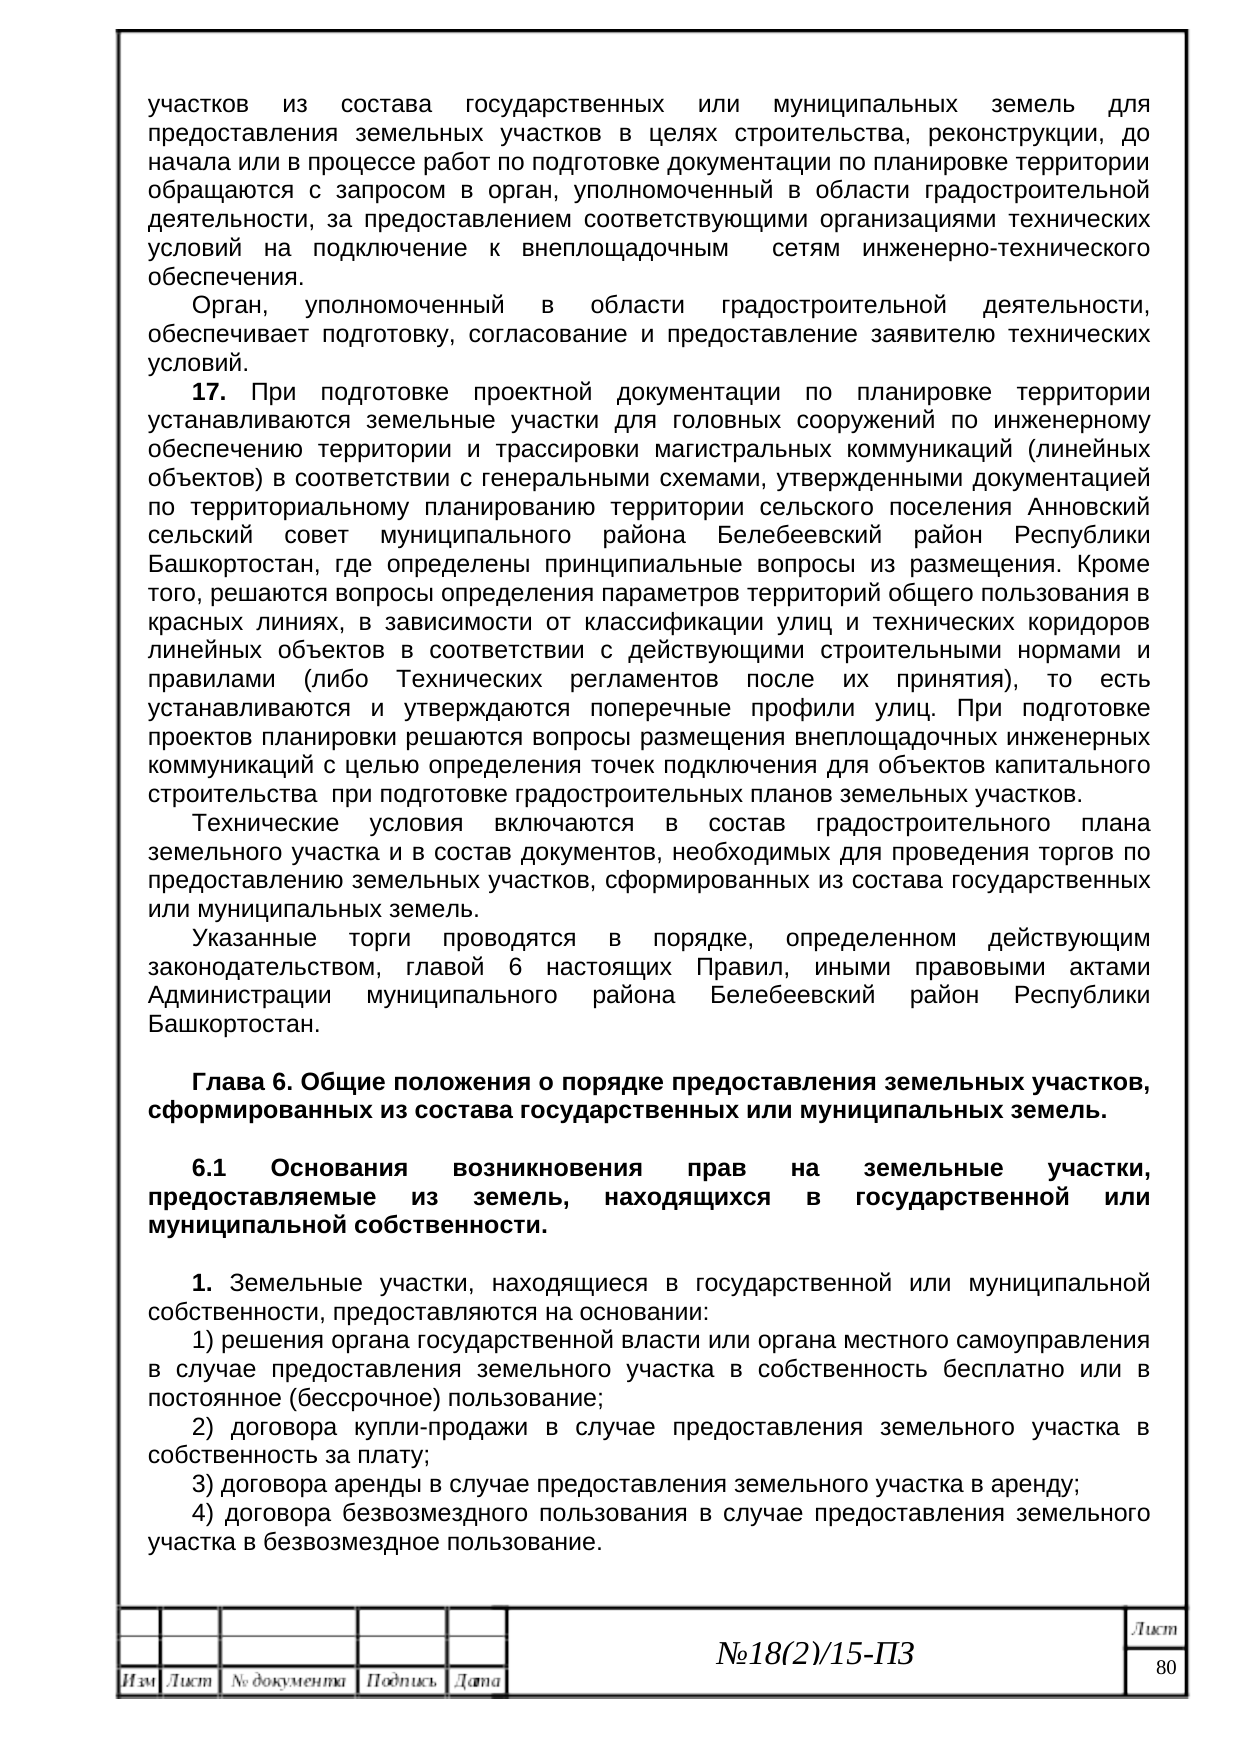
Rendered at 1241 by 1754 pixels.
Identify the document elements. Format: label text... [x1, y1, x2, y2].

text 1) решения органа государственной власти или органа местного самоуправления в случае предоставления земельного участка в собственность бесплатно или в постоянное (бессрочное) пользование; [148, 1325, 1152, 1412]
text 2) договора купли-продажи в случае предоставления земельного участка в собственность за плату; [148, 1412, 1152, 1469]
text 1. Земельные участки, находящиеся в государственной или муниципальной собственности, предоставляются на основании: [148, 1268, 1152, 1325]
text 6.1 Основания возникновения прав на земельные участки, предоставляемые из земель, находящихся в государственной или муниципальной собственности. [148, 1153, 1152, 1239]
text Глава 6. Общие положения о порядке предоставления земельных участков, сформированных из состава государственных или муниципальных земель. [148, 1067, 1152, 1124]
text 17. При подготовке проектной документации по планировке территории устанавливаются земельные участки для головных сооружений по инженерному обеспечению территории и трассировки магистральных коммуникаций (линейных объектов) в соответствии с генеральными схемами, утвержденными документацией по территориальному планированию территории сельского поселения Анновский сельский совет муниципального района Белебеевский район Республики Башкортостан, где определены принципиальные вопросы из размещения. Кроме того, решаются вопросы определения параметров территорий общего пользования в красных линиях, в зависимости от классификации улиц и технических коридоров линейных объектов в соответствии с действующими строительными нормами и правилами (либо Технических регламентов после их принятия), то есть устанавливаются и утверждаются поперечные профили улиц. При подготовке проектов планировки решаются вопросы размещения внеплощадочных инженерных коммуникаций с целью определения точек подключения для объектов капитального строительства при подготовке градостроительных планов земельных участков. [148, 377, 1152, 808]
text Указанные торги проводятся в порядке, определенном действующим законодательством, главой 6 настоящих Правил, иными правовыми актами Администрации муниципального района Белебеевский район Республики Башкортостан. [148, 923, 1152, 1038]
text Технические условия включаются в состав градостроительного плана земельного участка и в состав документов, необходимых для проведения торгов по предоставлению земельных участков, сформированных из состава государственных или муниципальных земель. [148, 808, 1152, 923]
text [148, 89, 1152, 290]
text 4) договора безвозмездного пользования в случае предоставления земельного участка в безвозмездное пользование. [148, 1498, 1152, 1555]
text 3) договора аренды в случае предоставления земельного участка в аренду; [148, 1469, 1152, 1498]
text Орган, уполномоченный в области градостроительной деятельности, обеспечивает подготовку, согласование и предоставление заявителю технических условий. [148, 290, 1152, 377]
